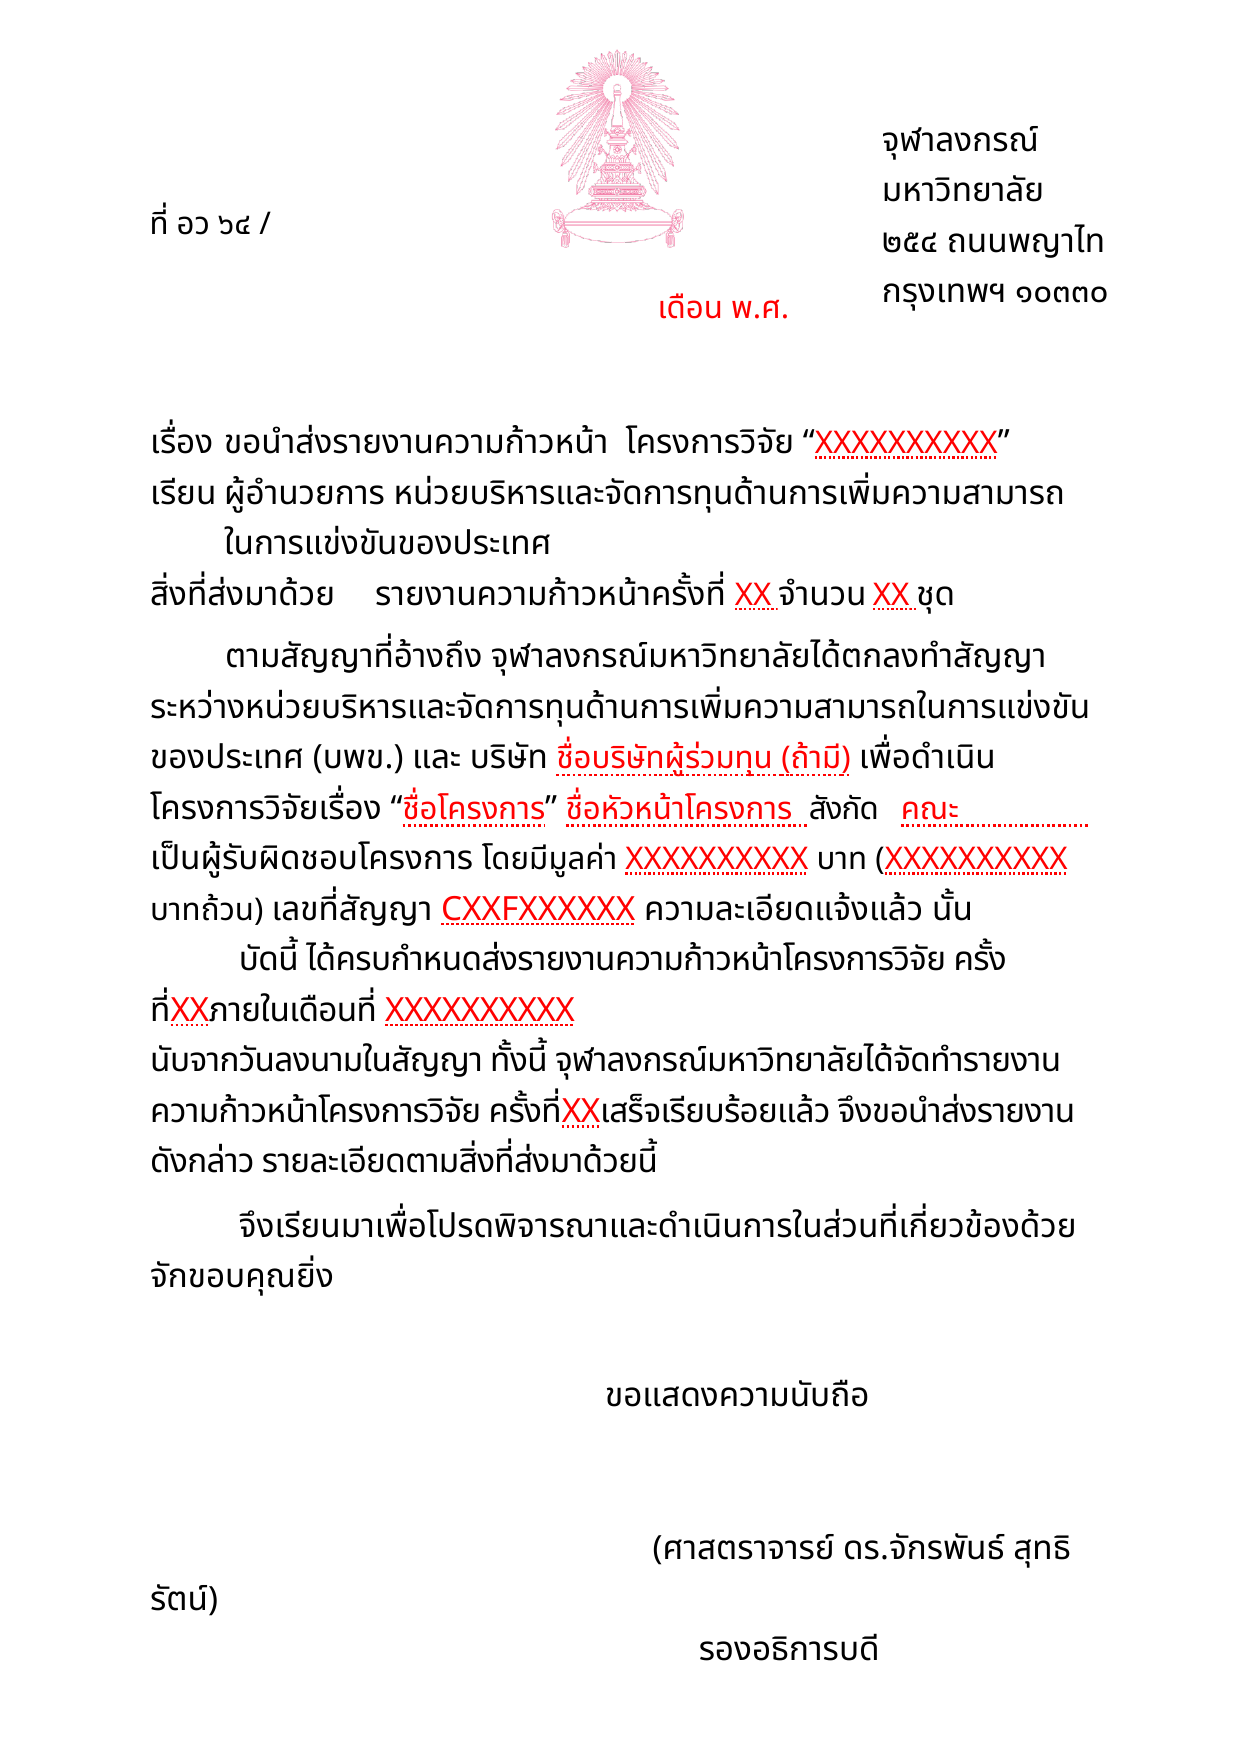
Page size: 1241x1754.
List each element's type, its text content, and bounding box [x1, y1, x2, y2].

text (ศาสตราจารย์ ดร.จักรพันธ์ สุทธิรัตน์) [150, 1524, 1090, 1625]
text เดือน พ.ศ. [150, 285, 1090, 332]
text บัดนี้ ได้ครบกำหนดส่งรายงานความก้าวหน้าโครงการวิจัย ครั้งที่XXภายในเดือนที่ XXXXXXXXXX นับจากวันลงนามในสัญญา ทั้งนี้ จุฬาลงกรณ์มหาวิทยาลัยได้จัดทำรายงานความก้าวหน้าโครงการวิจัย ครั้งที่XXเสร็จเรียบร้อยแล้ว จึงขอนำส่งรายงานดังกล่าว รายละเอียดตามสิ่งที่ส่งมาด้วยนี้ [150, 935, 1090, 1188]
text เรียน ผู้อำนวยการ หน่วยบริหารและจัดการทุนด้านการเพิ่มความสามารถในการแข่งขันของประเทศ [150, 469, 1090, 569]
picture [551, 49, 685, 249]
text รองอธิการบดี [534, 1625, 1050, 1675]
text เรื่อง ขอนำส่งรายงานความก้าวหน้า โครงการวิจัย “XXXXXXXXXX” [150, 418, 1090, 469]
text สิ่งที่ส่งมาด้วย รายงานความก้าวหน้าครั้งที่ XXจำนวนXXชุด [150, 569, 1090, 620]
text จึงเรียนมาเพื่อโปรดพิจารณาและดำเนินการในส่วนที่เกี่ยวข้องด้วย จักขอบคุณยิ่ง [150, 1202, 1090, 1303]
text ขอแสดงความนับถือ [150, 1371, 1090, 1421]
text ตามสัญญาที่อ้างถึง จุฬาลงกรณ์มหาวิทยาลัยได้ตกลงทำสัญญาระหว่างหน่วยบริหารและจัดการทุนด้านการเพิ่มความสามารถในการแข่งขันของประเทศ (บพข.) และ บริษัท ชื่อบริษัทผู้ร่วมทุน (ถ้ามี) เพื่อดำเนินโครงการวิจัยเรื่อง “ชื่อโครงการ” ชื่อหัวหน้าโครงการ สังกัด คณะ เป็นผู้รับผิดชอบโครงการ โดยมีมูลค่า XXXXXXXXXX บาท (XXXXXXXXXXบาทถ้วน) เลขที่สัญญา CXXFXXXXXX ความละเอียดแจ้งแล้ว นั้น [150, 632, 1090, 935]
